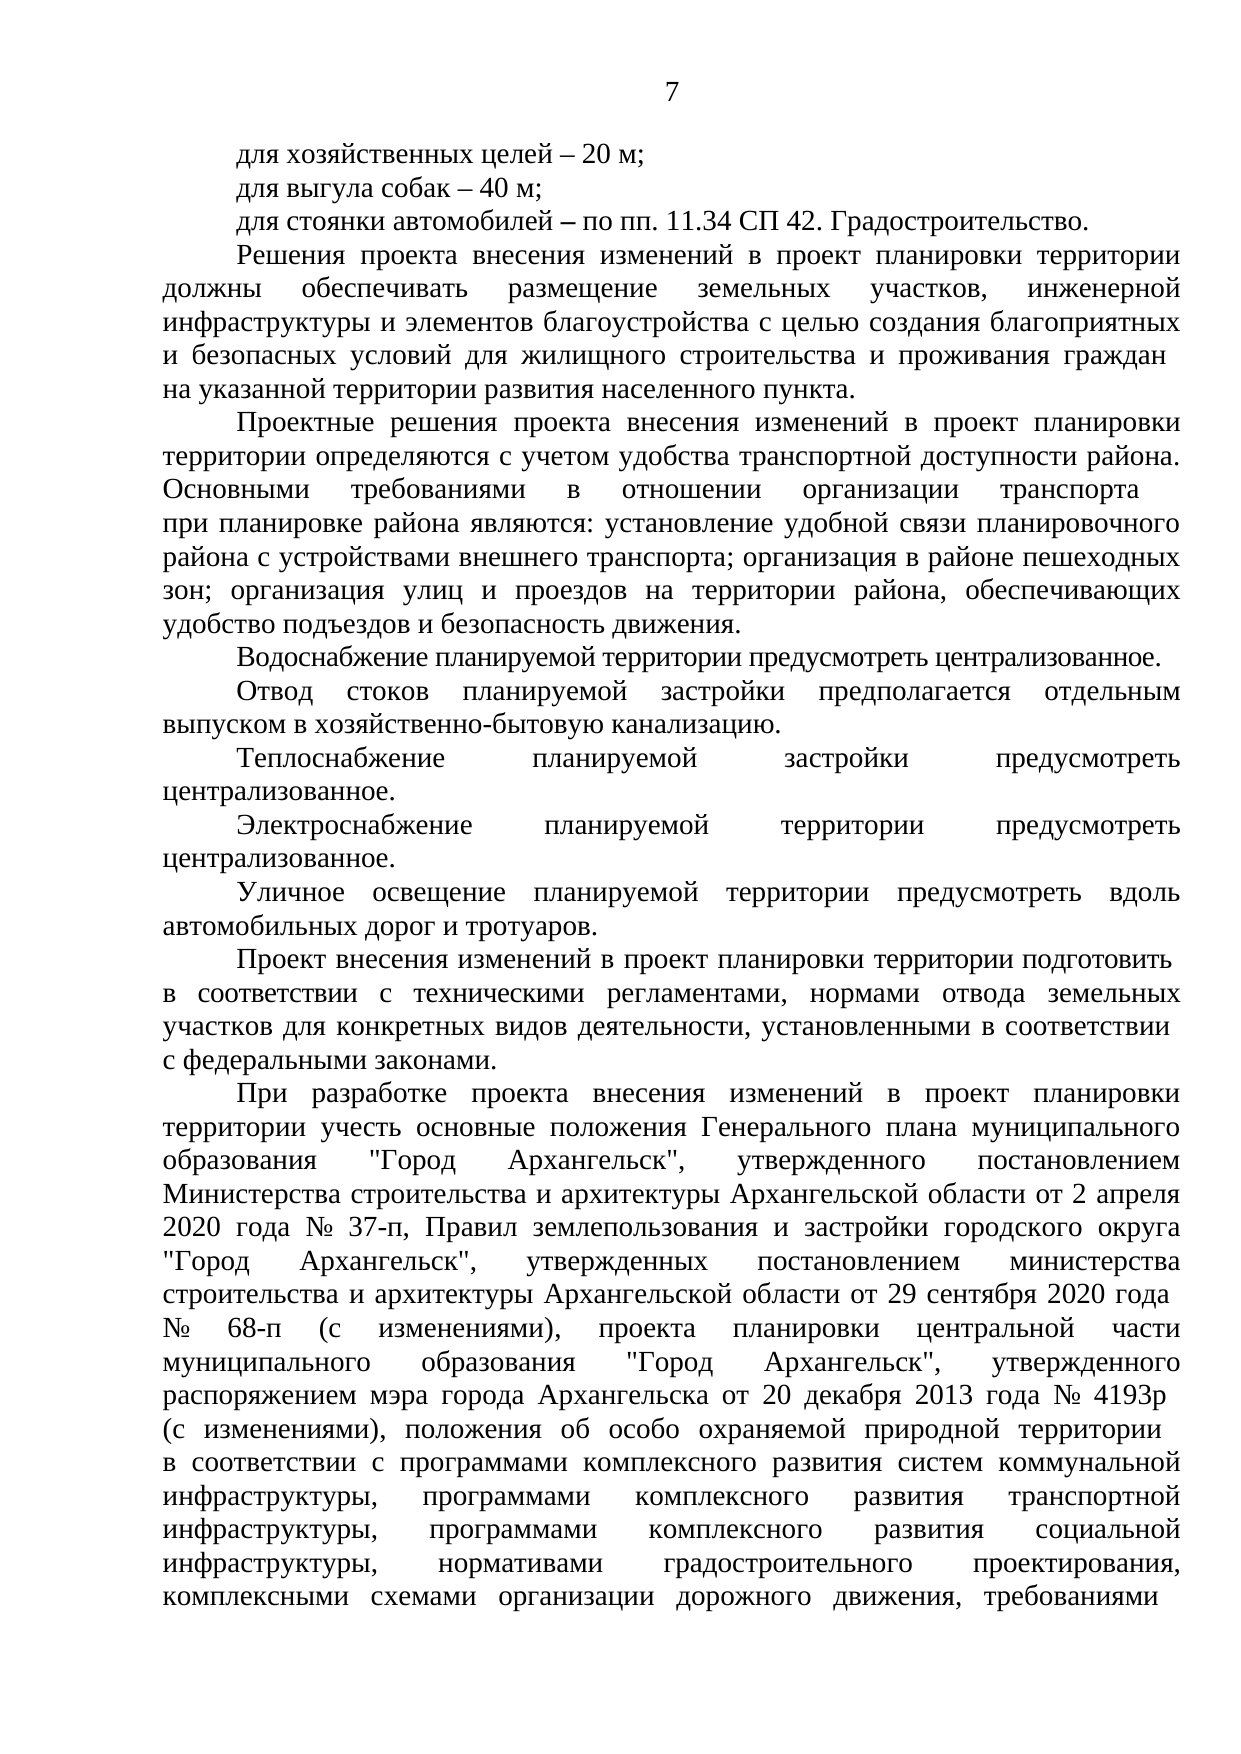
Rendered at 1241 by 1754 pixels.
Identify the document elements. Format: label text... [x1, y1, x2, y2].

subtitle для хозяйственных целей – 20 м; [162, 136, 1181, 170]
text Электроснабжение планируемой территории предусмотреть централизованное. [162, 807, 1181, 874]
subtitle для выгула собак – 40 м; [162, 170, 1181, 203]
text Проектные решения проекта внесения изменений в проект планировки территории определяются с учетом удобства транспортной доступности района. Основными требованиями в отношении организации транспорта при планировке района являются: установление удобной связи планировочного района с устройствами внешнего транспорта; организация в районе пешеходных зон; организация улиц и проездов на территории района, обеспечивающих удобство подъездов и безопасность движения. [162, 404, 1181, 639]
text Решения проекта внесения изменений в проект планировки территории должны обеспечивать размещение земельных участков, инженерной инфраструктуры и элементов благоустройства с целью создания благоприятных и безопасных условий для жилищного строительства и проживания граждан на указанной территории развития населенного пункта. [162, 237, 1181, 404]
text для стоянки автомобилей – по пп. 11.34 СП 42. Градостроительство. [162, 203, 1181, 237]
text Водоснабжение планируемой территории предусмотреть централизованное. [162, 639, 1181, 673]
text Уличное освещение планируемой территории предусмотреть вдоль автомобильных дорог и тротуаров. [162, 874, 1181, 941]
text Теплоснабжение планируемой застройки предусмотреть централизованное. [162, 740, 1181, 807]
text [162, 1075, 1181, 1612]
text Проект внесения изменений в проект планировки территории подготовить в соответствии с техническими регламентами, нормами отвода земельных участков для конкретных видов деятельности, установленными в соответствии с федеральными законами. [162, 941, 1181, 1075]
text Отвод стоков планируемой застройки предполагается отдельным выпуском в хозяйственно-бытовую канализацию. [162, 673, 1181, 740]
